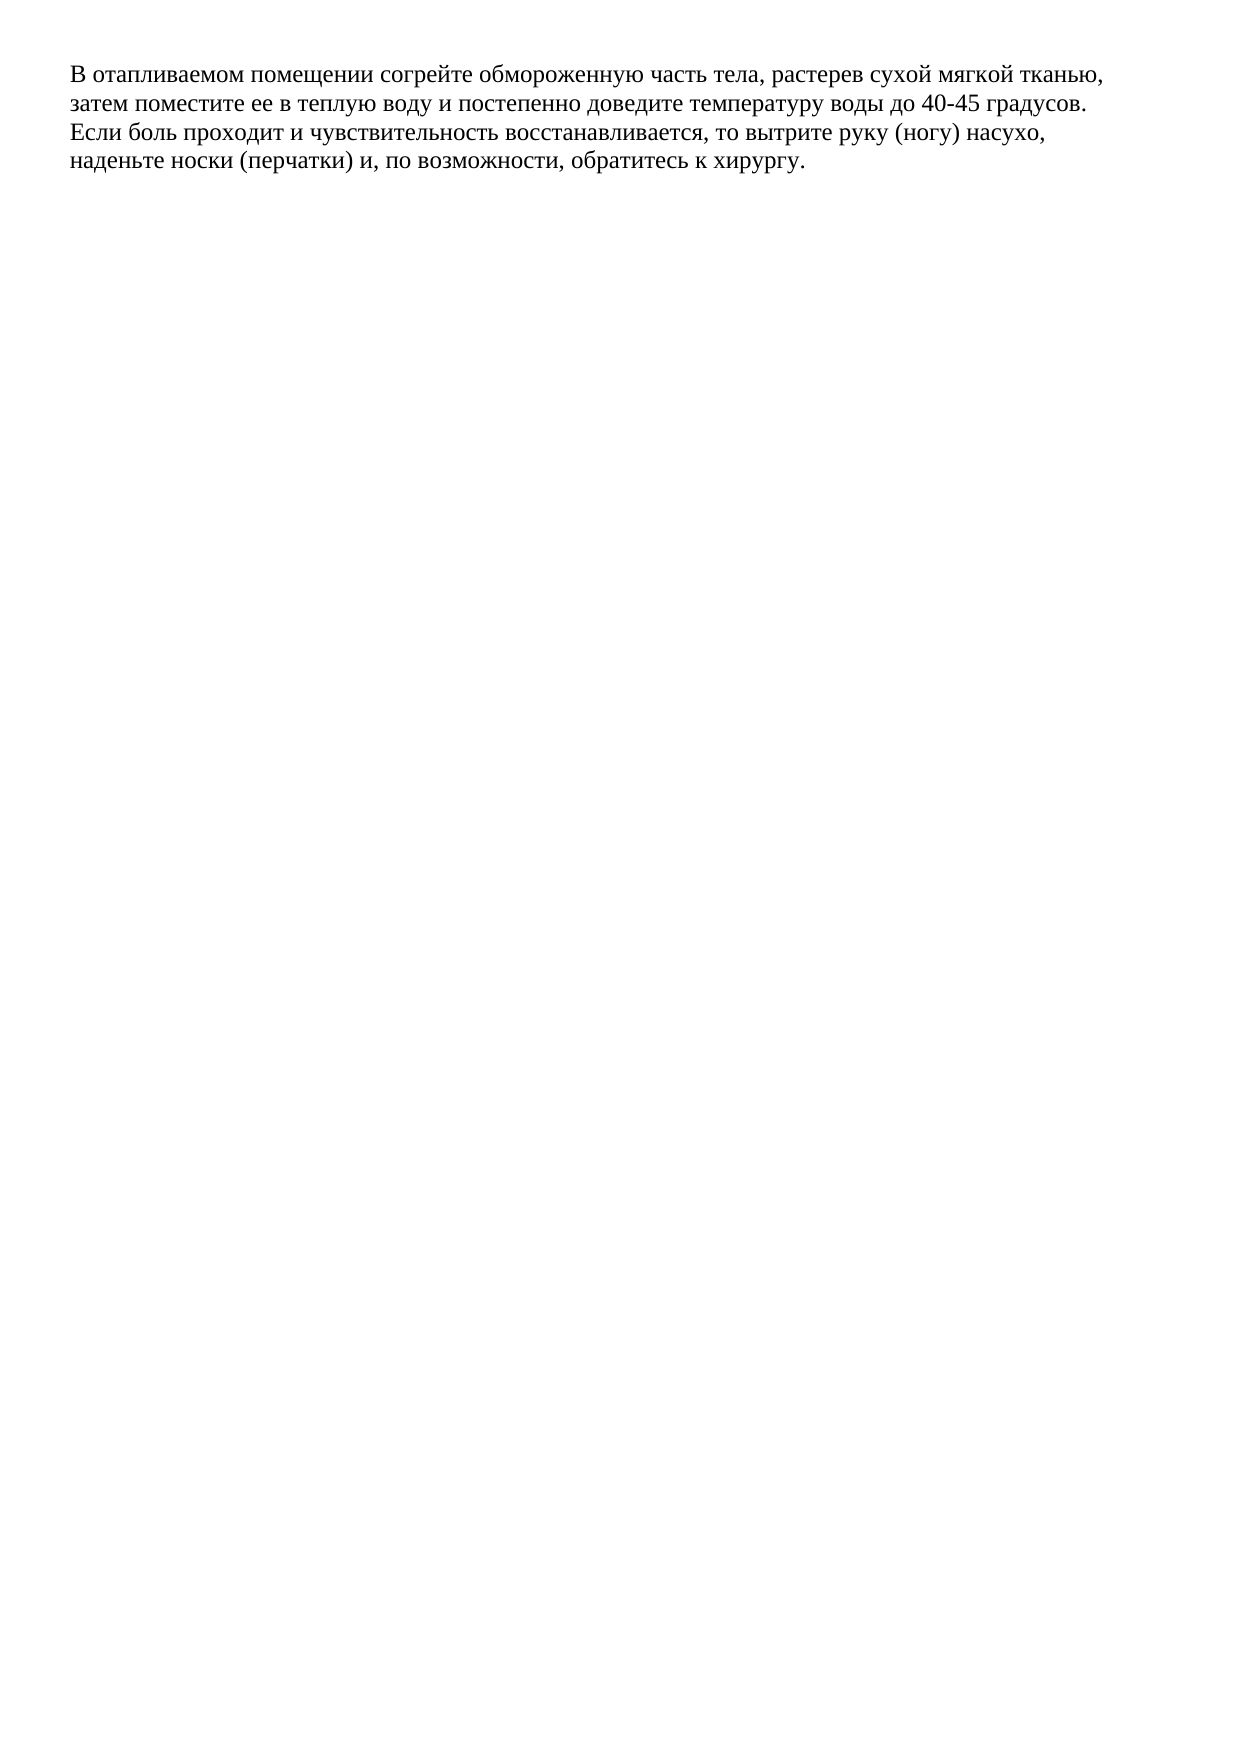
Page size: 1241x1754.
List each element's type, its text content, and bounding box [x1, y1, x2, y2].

text В отапливаемом помещении согрейте обмороженную часть тела, растерев сухой мягкой тканью, затем поместите ее в теплую воду и постепенно доведите температуру воды до 40-45 градусов. Если боль проходит и чувствительность восстанавливается, то вытрите руку (ногу) насухо, наденьте носки (перчатки) и, по возможности, обратитесь к хирургу. [69, 59, 1118, 174]
